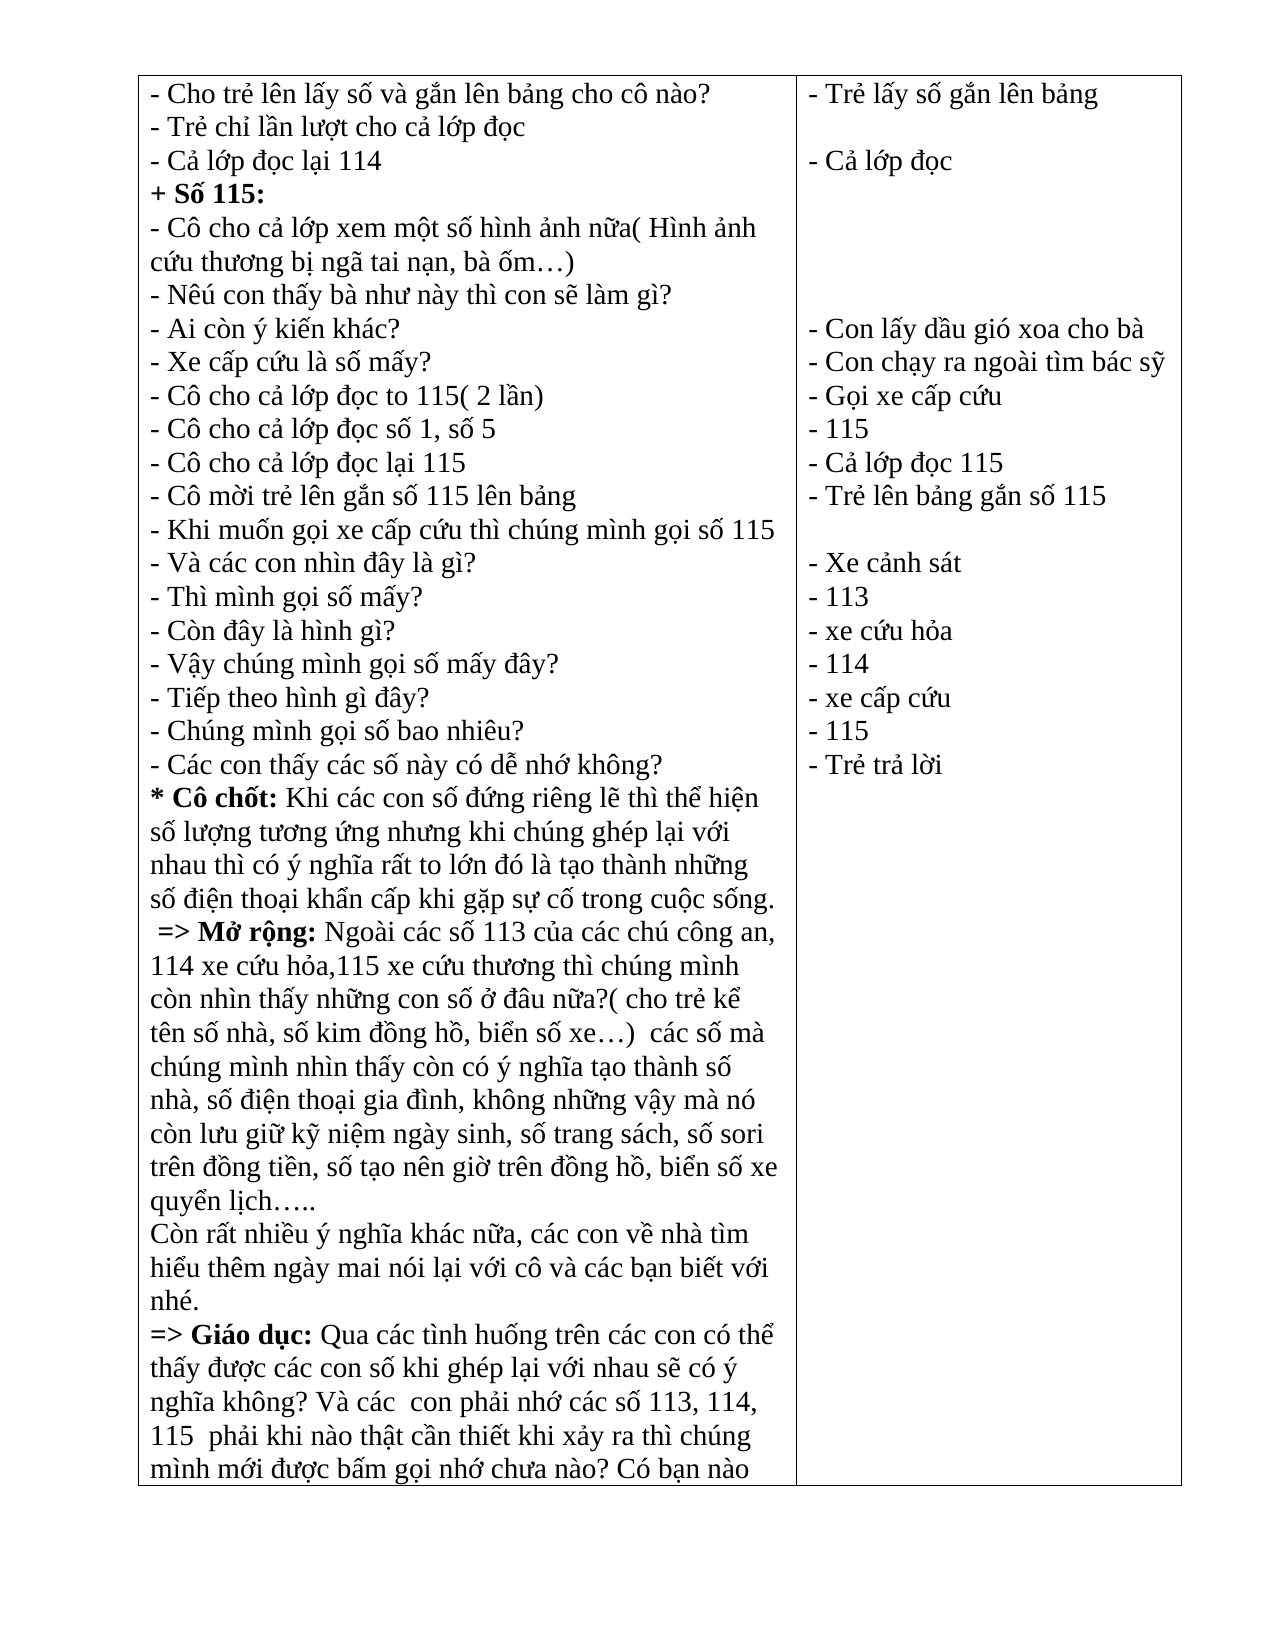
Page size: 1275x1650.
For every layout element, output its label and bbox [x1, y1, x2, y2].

table_cell [797, 76, 1181, 1485]
table_cell [139, 76, 796, 1485]
